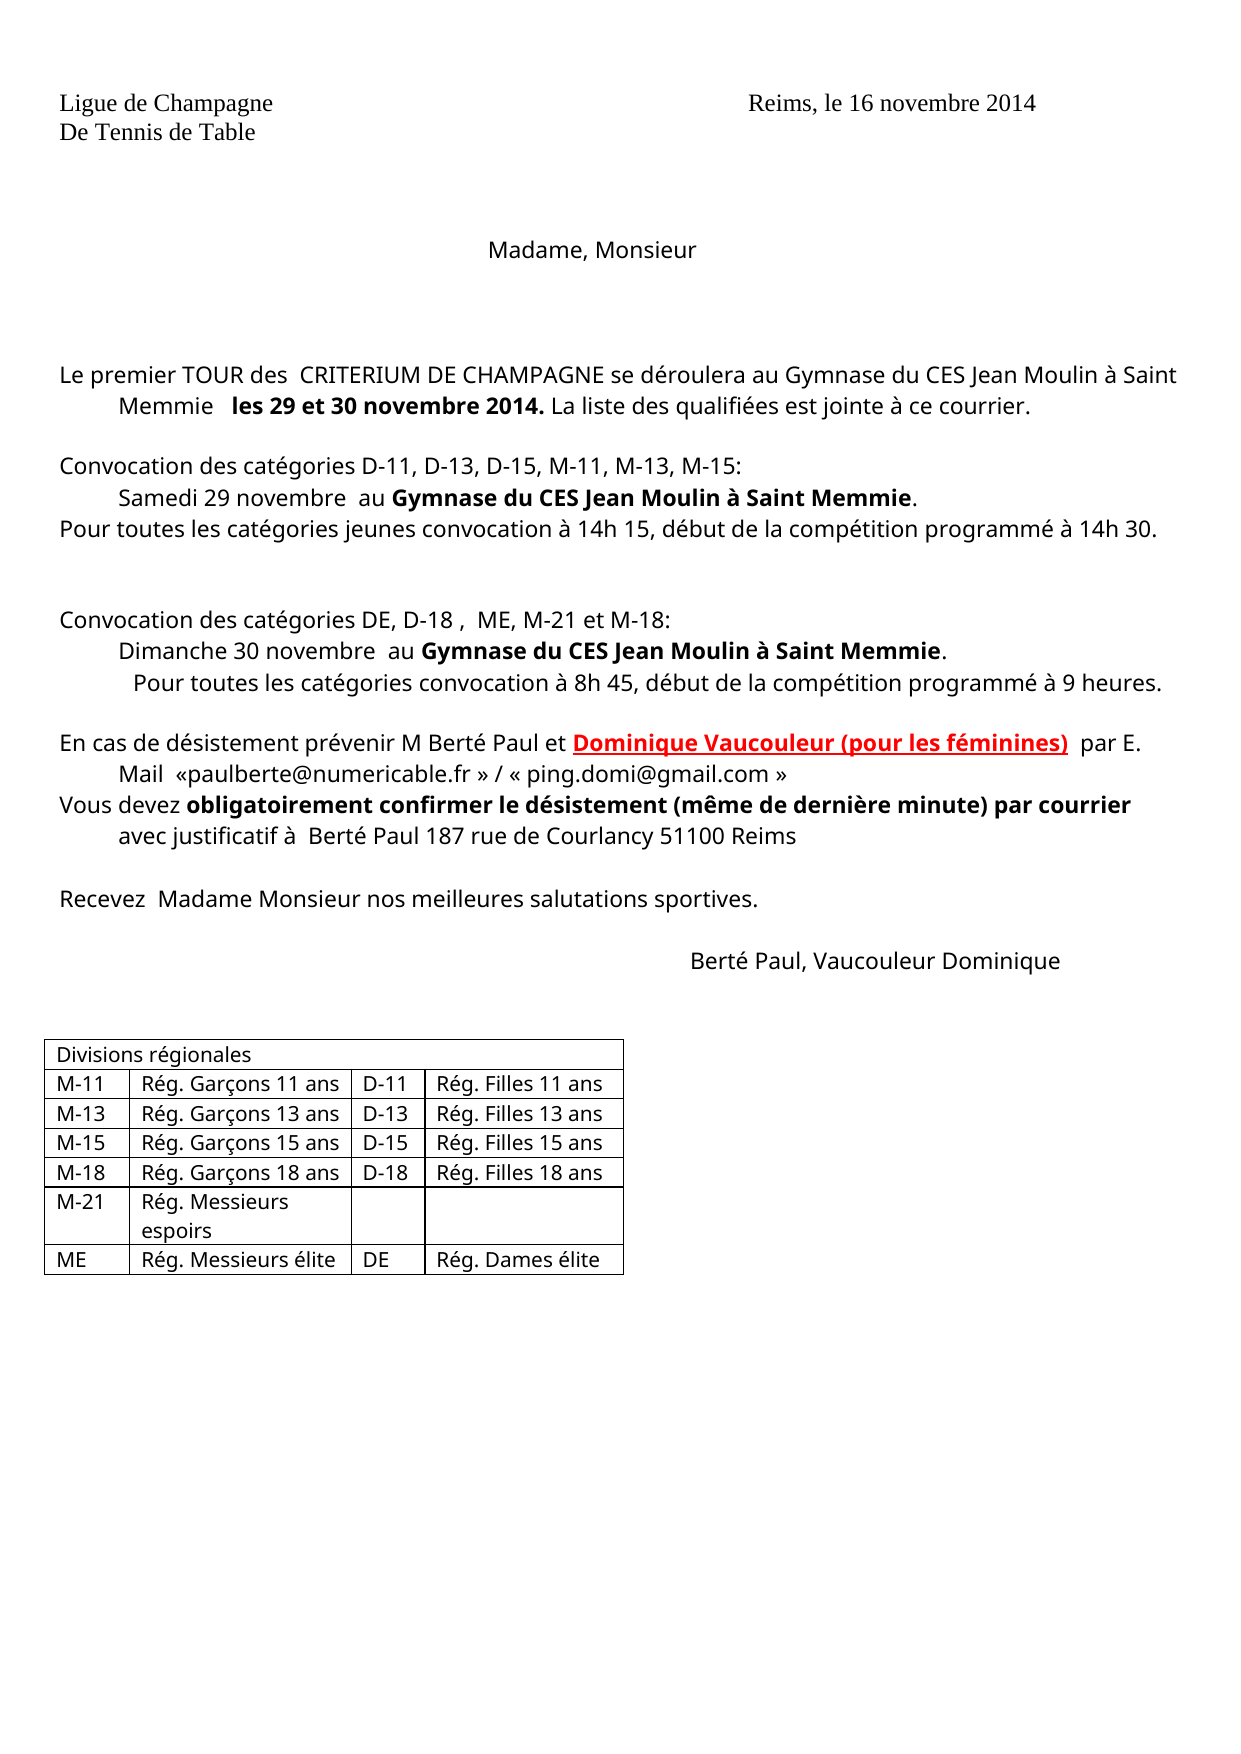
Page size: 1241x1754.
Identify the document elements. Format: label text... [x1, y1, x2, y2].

table_cell M-18 [45, 1158, 129, 1186]
text Pour toutes les catégories jeunes convocation à 14h 15, début de la compétition programmé à 14h 30. [59, 513, 1181, 544]
text De Tennis de Table [59, 117, 1181, 145]
text Convocation des catégories DE, D-18 , ME, M-21 et M-18: [59, 604, 1181, 635]
table_cell Rég. Messieurs élite [130, 1245, 351, 1274]
text En cas de désistement prévenir M Berté Paul et Dominique Vaucouleur (pour les féminines) par E. Mail «paulberte@numericable.fr » / « ping.domi@gmail.com » [59, 727, 1181, 789]
table_cell Rég. Garçons 11 ans [130, 1070, 351, 1098]
table_cell D-11 [352, 1070, 424, 1098]
text Samedi 29 novembre au Gymnase du CES Jean Moulin à Saint Memmie. [59, 482, 1181, 513]
table_cell M-11 [45, 1070, 129, 1098]
table_cell Rég. Garçons 18 ans [130, 1158, 351, 1186]
table_cell Rég. Filles 15 ans [426, 1129, 623, 1157]
text Vous devez obligatoirement confirmer le désistement (même de dernière minute) par courrier avec justificatif à Berté Paul 187 rue de Courlancy 51100 Reims [59, 789, 1181, 852]
table_cell [352, 1188, 424, 1244]
table_cell D-13 [352, 1099, 424, 1127]
text Le premier TOUR des CRITERIUM DE CHAMPAGNE se déroulera au Gymnase du CES Jean Moulin à Saint Memmie les 29 et 30 novembre 2014. La liste des qualifiées est jointe à ce courrier. [59, 359, 1181, 422]
text Ligue de Champagne Reims, le 16 novembre 2014 [59, 88, 1181, 117]
table_header Divisions régionales [45, 1040, 623, 1068]
text Dimanche 30 novembre au Gymnase du CES Jean Moulin à Saint Memmie. [59, 635, 1181, 667]
table_cell M-15 [45, 1129, 129, 1157]
text Recevez Madame Monsieur nos meilleures salutations sportives. [59, 883, 1181, 914]
table_cell Rég. Filles 11 ans [426, 1070, 623, 1098]
text Madame, Monsieur [59, 234, 1181, 265]
table_cell M-13 [45, 1099, 129, 1127]
table_cell M-21 [45, 1188, 129, 1244]
table_cell Rég. Garçons 15 ans [130, 1129, 351, 1157]
table_cell Rég. Filles 18 ans [426, 1158, 623, 1186]
table_cell D-15 [352, 1129, 424, 1157]
table_cell [426, 1188, 623, 1244]
table_cell ME [45, 1245, 129, 1274]
table_cell Rég. Filles 13 ans [426, 1099, 623, 1127]
table_cell DE [352, 1245, 424, 1274]
table_cell Rég. Messieurs espoirs [130, 1188, 351, 1244]
text Pour toutes les catégories convocation à 8h 45, début de la compétition programmé à 9 heures. [59, 667, 1181, 698]
table_cell Rég. Dames élite [426, 1245, 623, 1274]
table_cell D-18 [352, 1158, 424, 1186]
text Convocation des catégories D-11, D-13, D-15, M-11, M-13, M-15: [59, 450, 1181, 482]
table_cell Rég. Garçons 13 ans [130, 1099, 351, 1127]
text Berté Paul, Vaucouleur Dominique [59, 945, 1181, 977]
